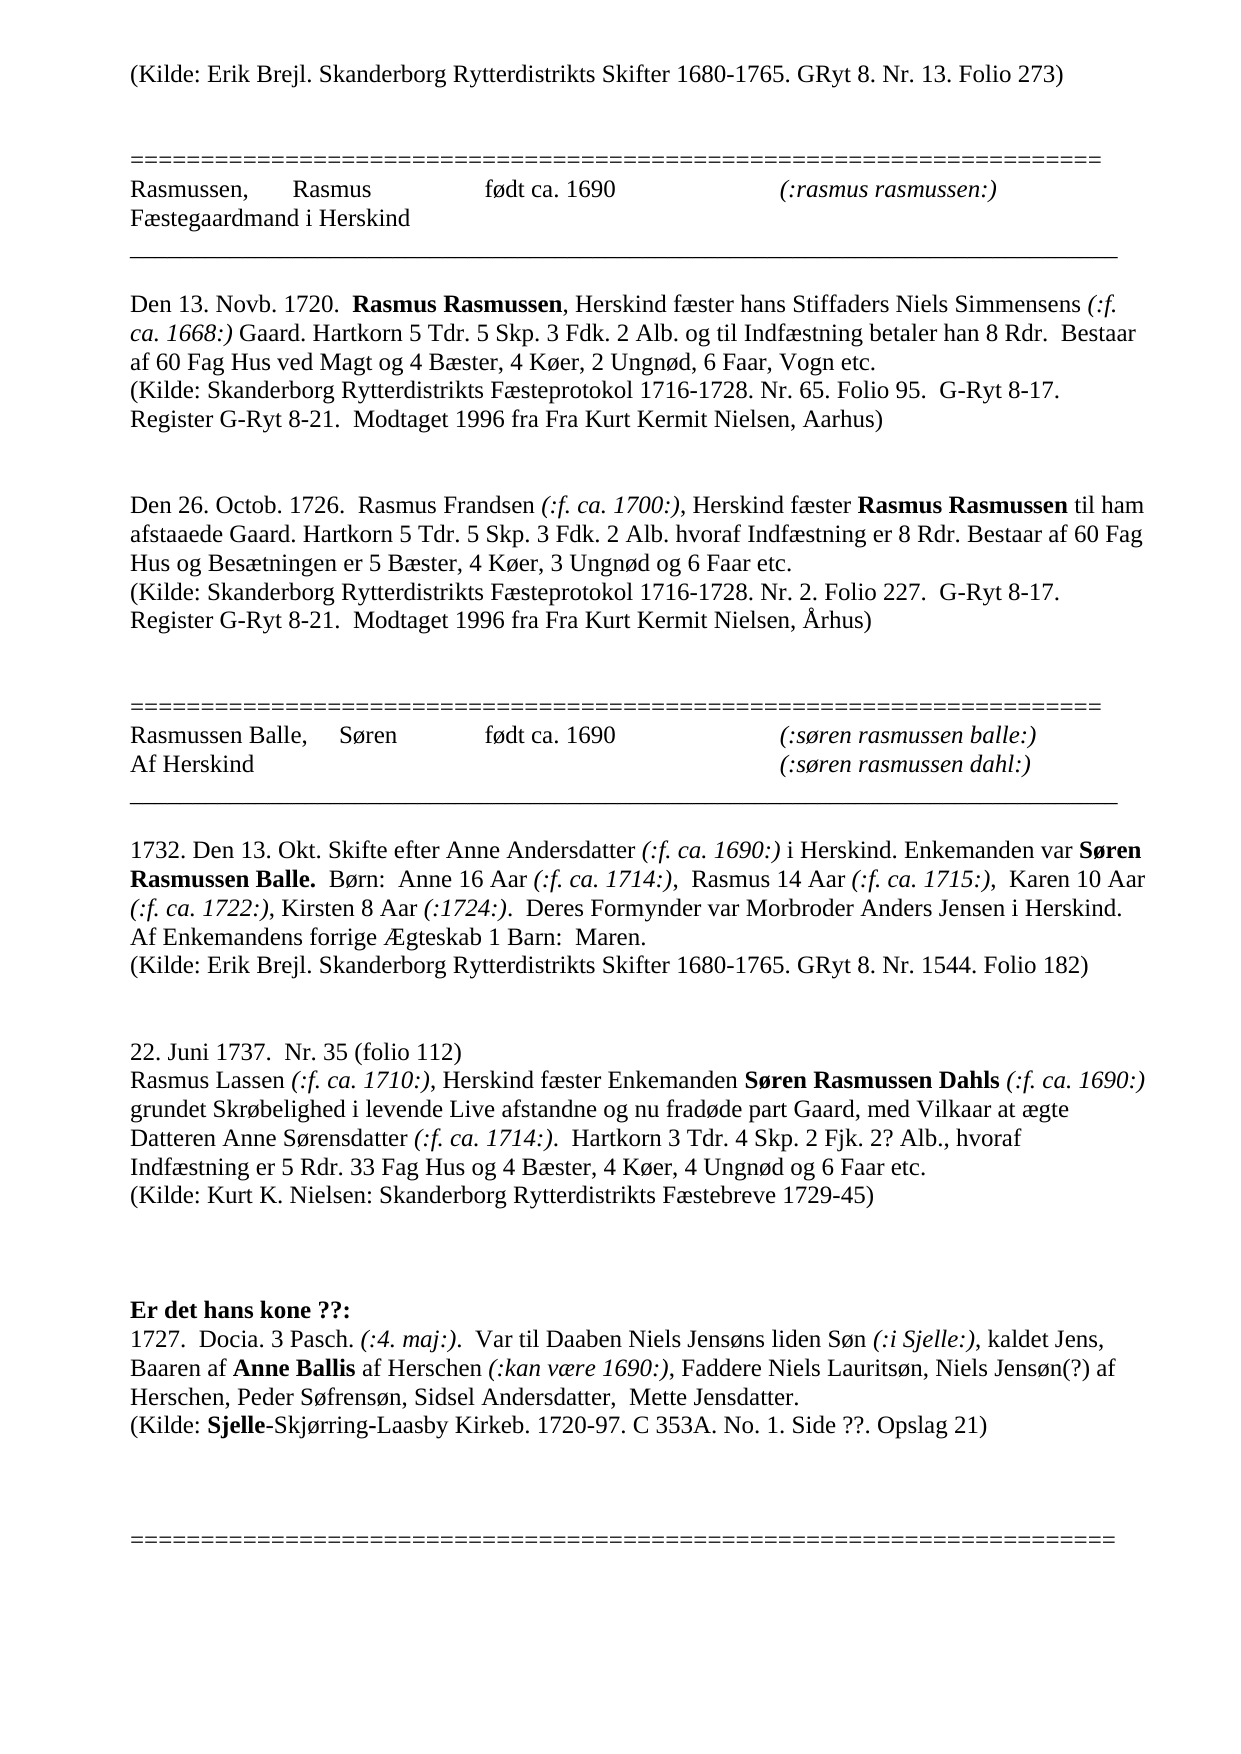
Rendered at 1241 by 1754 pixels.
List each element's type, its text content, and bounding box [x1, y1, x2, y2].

text Den 13. Novb. 1720. Rasmus Rasmussen, Herskind fæster hans Stiffaders Niels Simmensens (:f. ca. 1668:) Gaard. Hartkorn 5 Tdr. 5 Skp. 3 Fdk. 2 Alb. og til Indfæstning betaler han 8 Rdr. Bestaar af 60 Fag Hus ved Magt og 4 Bæster, 4 Køer, 2 Ungnød, 6 Faar, Vogn etc. [130, 289, 1146, 375]
text Rasmus Lassen (:f. ca. 1710:), Herskind fæster Enkemanden Søren Rasmussen Dahls (:f. ca. 1690:) grundet Skrøbelighed i levende Live afstandne og nu fradøde part Gaard, med Vilkaar at ægte Datteren Anne Sørensdatter (:f. ca. 1714:). Hartkorn 3 Tdr. 4 Skp. 2 Fjk. 2? Alb., hvoraf Indfæstning er 5 Rdr. 33 Fag Hus og 4 Bæster, 4 Køer, 4 Ungnød og 6 Faar etc. [130, 1065, 1146, 1180]
text ===================================================================== [130, 692, 1146, 720]
text Den 26. Octob. 1726. Rasmus Frandsen (:f. ca. 1700:), Herskind fæster Rasmus Rasmussen til ham afstaaede Gaard. Hartkorn 5 Tdr. 5 Skp. 3 Fdk. 2 Alb. hvoraf Indfæstning er 8 Rdr. Bestaar af 60 Fag Hus og Besætningen er 5 Bæster, 4 Køer, 3 Ungnød og 6 Faar etc. [130, 490, 1146, 577]
text ====================================================================== [130, 1525, 1146, 1554]
text 22. Juni 1737. Nr. 35 (folio 112) [130, 1037, 1146, 1065]
text Af Herskind (:søren rasmussen dahl:) [130, 749, 1146, 778]
text _______________________________________________________________________________ [130, 778, 1146, 807]
text (Kilde: Sjelle-Skjørring-Laasby Kirkeb. 1720-97. C 353A. No. 1. Side ??. Opslag 21) [130, 1410, 1146, 1439]
text Rasmussen Balle, Søren født ca. 1690 (:søren rasmussen balle:) [130, 720, 1146, 749]
text (Kilde: Kurt K. Nielsen: Skanderborg Rytterdistrikts Fæstebreve 1729-45) [130, 1180, 1146, 1209]
text (Kilde: Erik Brejl. Skanderborg Rytterdistrikts Skifter 1680-1765. GRyt 8. Nr. 13. Folio 273) [130, 59, 1146, 88]
text 1732. Den 13. Okt. Skifte efter Anne Andersdatter (:f. ca. 1690:) i Herskind. Enkemanden var Søren Rasmussen Balle. Børn: Anne 16 Aar (:f. ca. 1714:), Rasmus 14 Aar (:f. ca. 1715:), Karen 10 Aar (:f. ca. 1722:), Kirsten 8 Aar (:1724:). Deres Formynder var Morbroder Anders Jensen i Herskind. Af Enkemandens forrige Ægteskab 1 Barn: Maren. [130, 835, 1146, 950]
text Rasmussen, Rasmus født ca. 1690 (:rasmus rasmussen:) [130, 174, 1146, 203]
text Fæstegaardmand i Herskind [130, 203, 1146, 232]
text Er det hans kone ??: [130, 1295, 1146, 1324]
text (Kilde: Erik Brejl. Skanderborg Rytterdistrikts Skifter 1680-1765. GRyt 8. Nr. 1544. Folio 182) [130, 950, 1146, 979]
text ===================================================================== [130, 145, 1146, 174]
text (Kilde: Skanderborg Rytterdistrikts Fæsteprotokol 1716-1728. Nr. 2. Folio 227. G-Ryt 8-17. Register G-Ryt 8-21. Modtaget 1996 fra Fra Kurt Kermit Nielsen, Århus) [130, 577, 1146, 634]
text 1727. Docia. 3 Pasch. (:4. maj:). Var til Daaben Niels Jensøns liden Søn (:i Sjelle:), kaldet Jens, Baaren af Anne Ballis af Herschen (:kan være 1690:), Faddere Niels Lauritsøn, Niels Jensøn(?) af Herschen, Peder Søfrensøn, Sidsel Andersdatter, Mette Jensdatter. [130, 1324, 1146, 1410]
text (Kilde: Skanderborg Rytterdistrikts Fæsteprotokol 1716-1728. Nr. 65. Folio 95. G-Ryt 8-17. Register G-Ryt 8-21. Modtaget 1996 fra Fra Kurt Kermit Nielsen, Aarhus) [130, 375, 1146, 433]
text _______________________________________________________________________________ [130, 232, 1146, 260]
